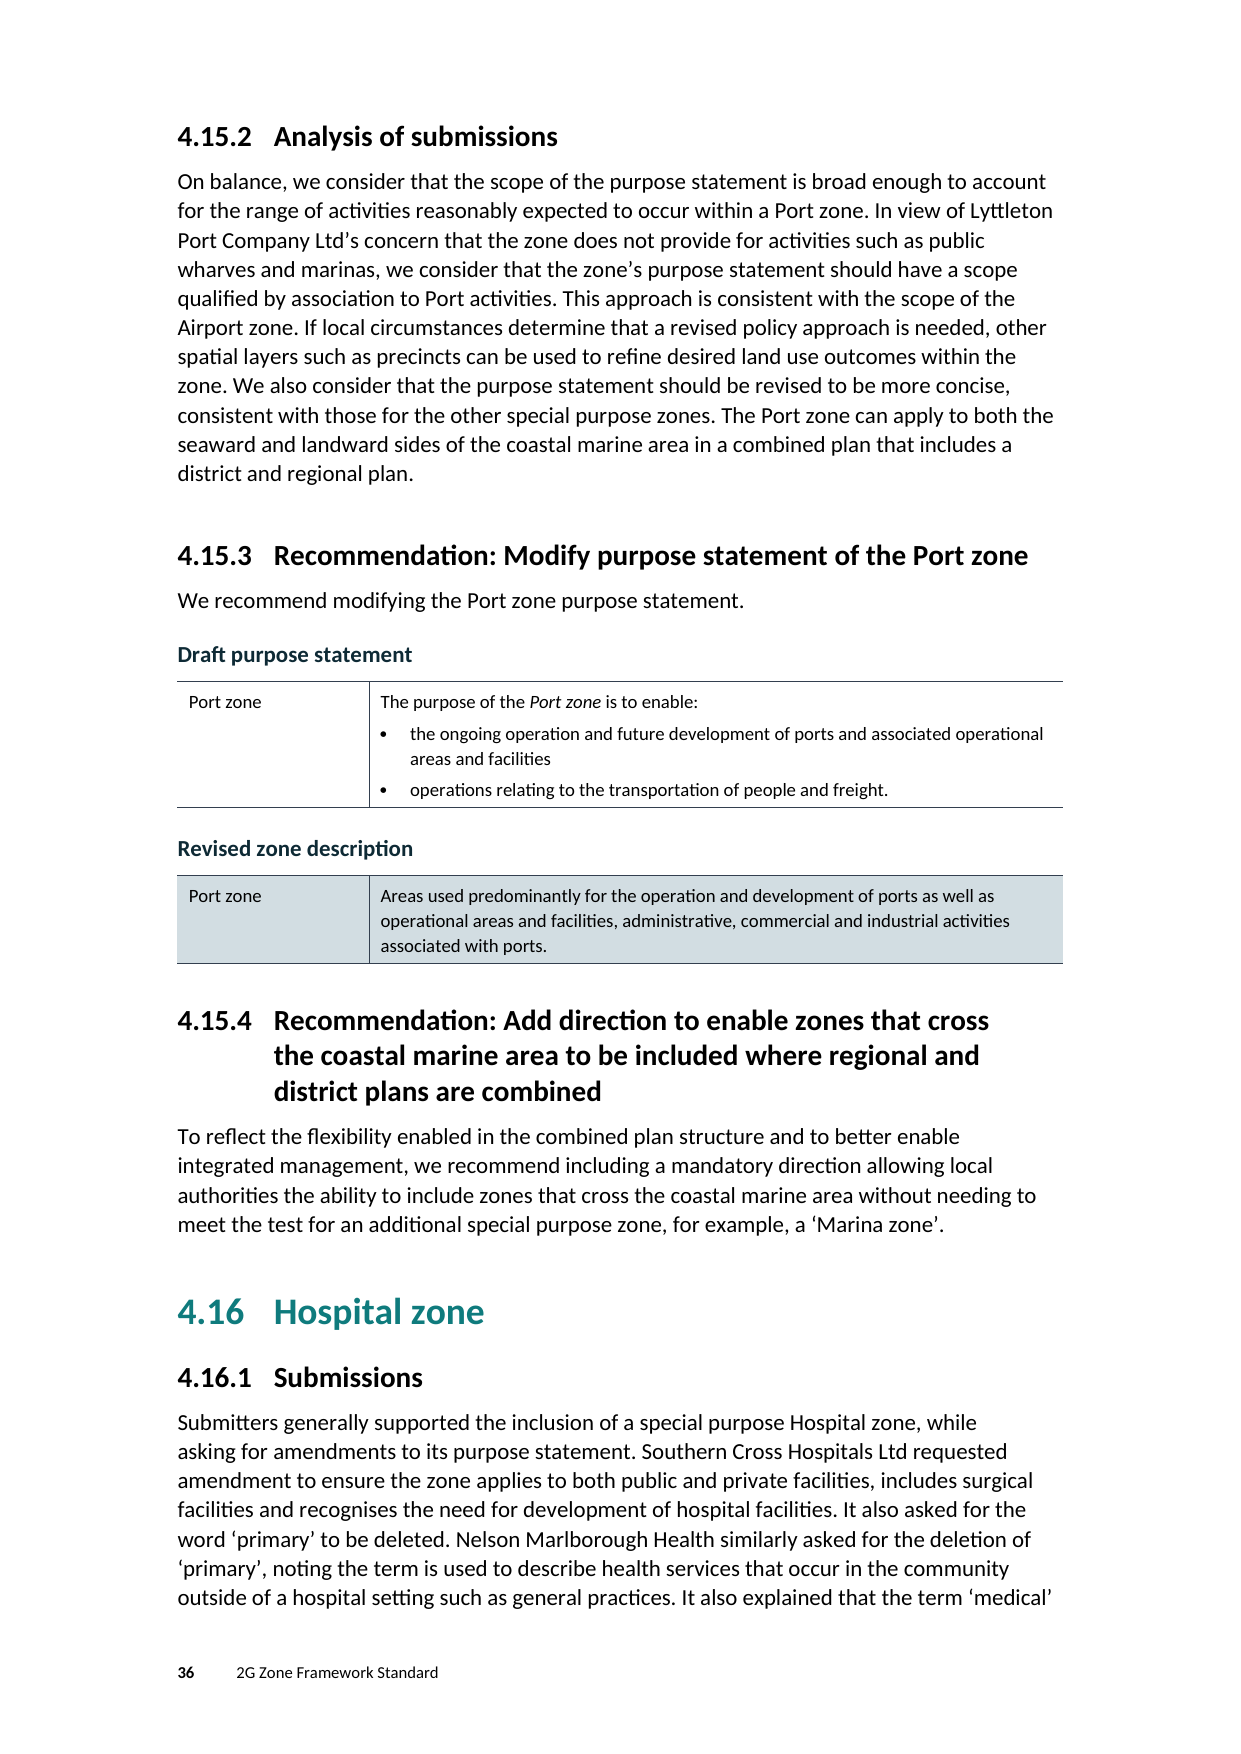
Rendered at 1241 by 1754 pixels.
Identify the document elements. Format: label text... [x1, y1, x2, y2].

text We recommend modifying the Port zone purpose statement. [177, 585, 1063, 614]
subtitle Recommendation: Modify purpose statement of the Port zone [177, 537, 1063, 573]
subtitle Submissions [177, 1359, 1063, 1394]
subtitle Hospital zone [177, 1288, 1063, 1334]
text To reflect the flexibility enabled in the combined plan structure and to better enable integrated management, we recommend including a mandatory direction allowing local authorities the ability to include zones that cross the coastal marine area without needing to meet the test for an additional special purpose zone, for example, a ‘Marina zone’. [177, 1121, 1063, 1238]
subtitle Draft purpose statement [177, 639, 1063, 668]
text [177, 1407, 1063, 1611]
table_header The purpose of the Port zone is to enable: the ongoing operation and future development of ports and associated operational areas and facilities operations relating to the transportation of people and freight. [370, 682, 1063, 807]
table_header Port zone [177, 876, 369, 963]
subtitle Revised zone description [177, 833, 1063, 862]
table_header Port zone [177, 682, 369, 807]
text On balance, we consider that the scope of the purpose statement is broad enough to account for the range of activities reasonably expected to occur within a Port zone. In view of Lyttleton Port Company Ltd’s concern that the zone does not provide for activities such as public wharves and marinas, we consider that the zone’s purpose statement should have a scope qualified by association to Port activities. This approach is consistent with the scope of the Airport zone. If local circumstances determine that a revised policy approach is needed, other spatial layers such as precincts can be used to refine desired land use outcomes within the zone. We also consider that the purpose statement should be revised to be more concise, consistent with those for the other special purpose zones. The Port zone can apply to both the seaward and landward sides of the coastal marine area in a combined plan that includes a district and regional plan. [177, 166, 1063, 487]
subtitle Analysis of submissions [177, 118, 1063, 154]
table_header Areas used predominantly for the operation and development of ports as well as operational areas and facilities, administrative, commercial and industrial activities associated with ports. [370, 876, 1063, 963]
subtitle Recommendation: Add direction to enable zones that cross the coastal marine area to be included where regional and district plans are combined [177, 1002, 1063, 1109]
